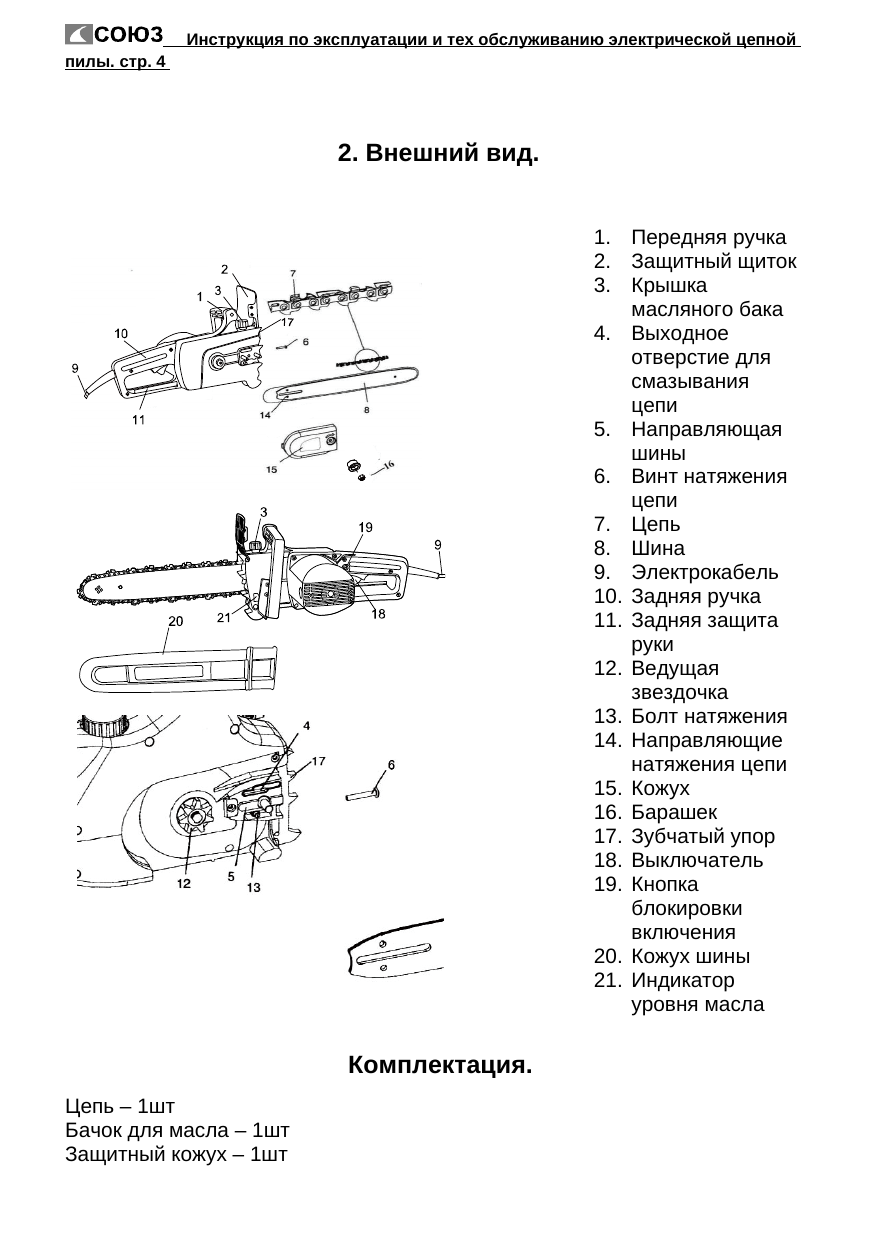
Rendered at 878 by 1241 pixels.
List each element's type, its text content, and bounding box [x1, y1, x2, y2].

text Комплектация. [65, 1051, 812, 1079]
text Цепь – 1шт [65, 1094, 812, 1118]
text Защитный кожух – 1шт [65, 1142, 812, 1166]
text Бачок для масла – 1шт [65, 1118, 812, 1142]
text 2. Внешний вид. [65, 138, 812, 167]
table_header [54, 225, 567, 1039]
table_header Передняя ручка Защитный щиток Крышка масляного бака Выходное отверстие для смазывания цепи Направляющая шины Винт натяжения цепи Цепь Шина Электрокабель Задняя ручка Задняя защита руки Ведущая звездочка Болт натяжения Направляющие натяжения цепи Кожух Барашек Зубчатый упор Выключатель Кнопка блокировки включения Кожух шины Индикатор уровня масла [567, 225, 809, 1039]
